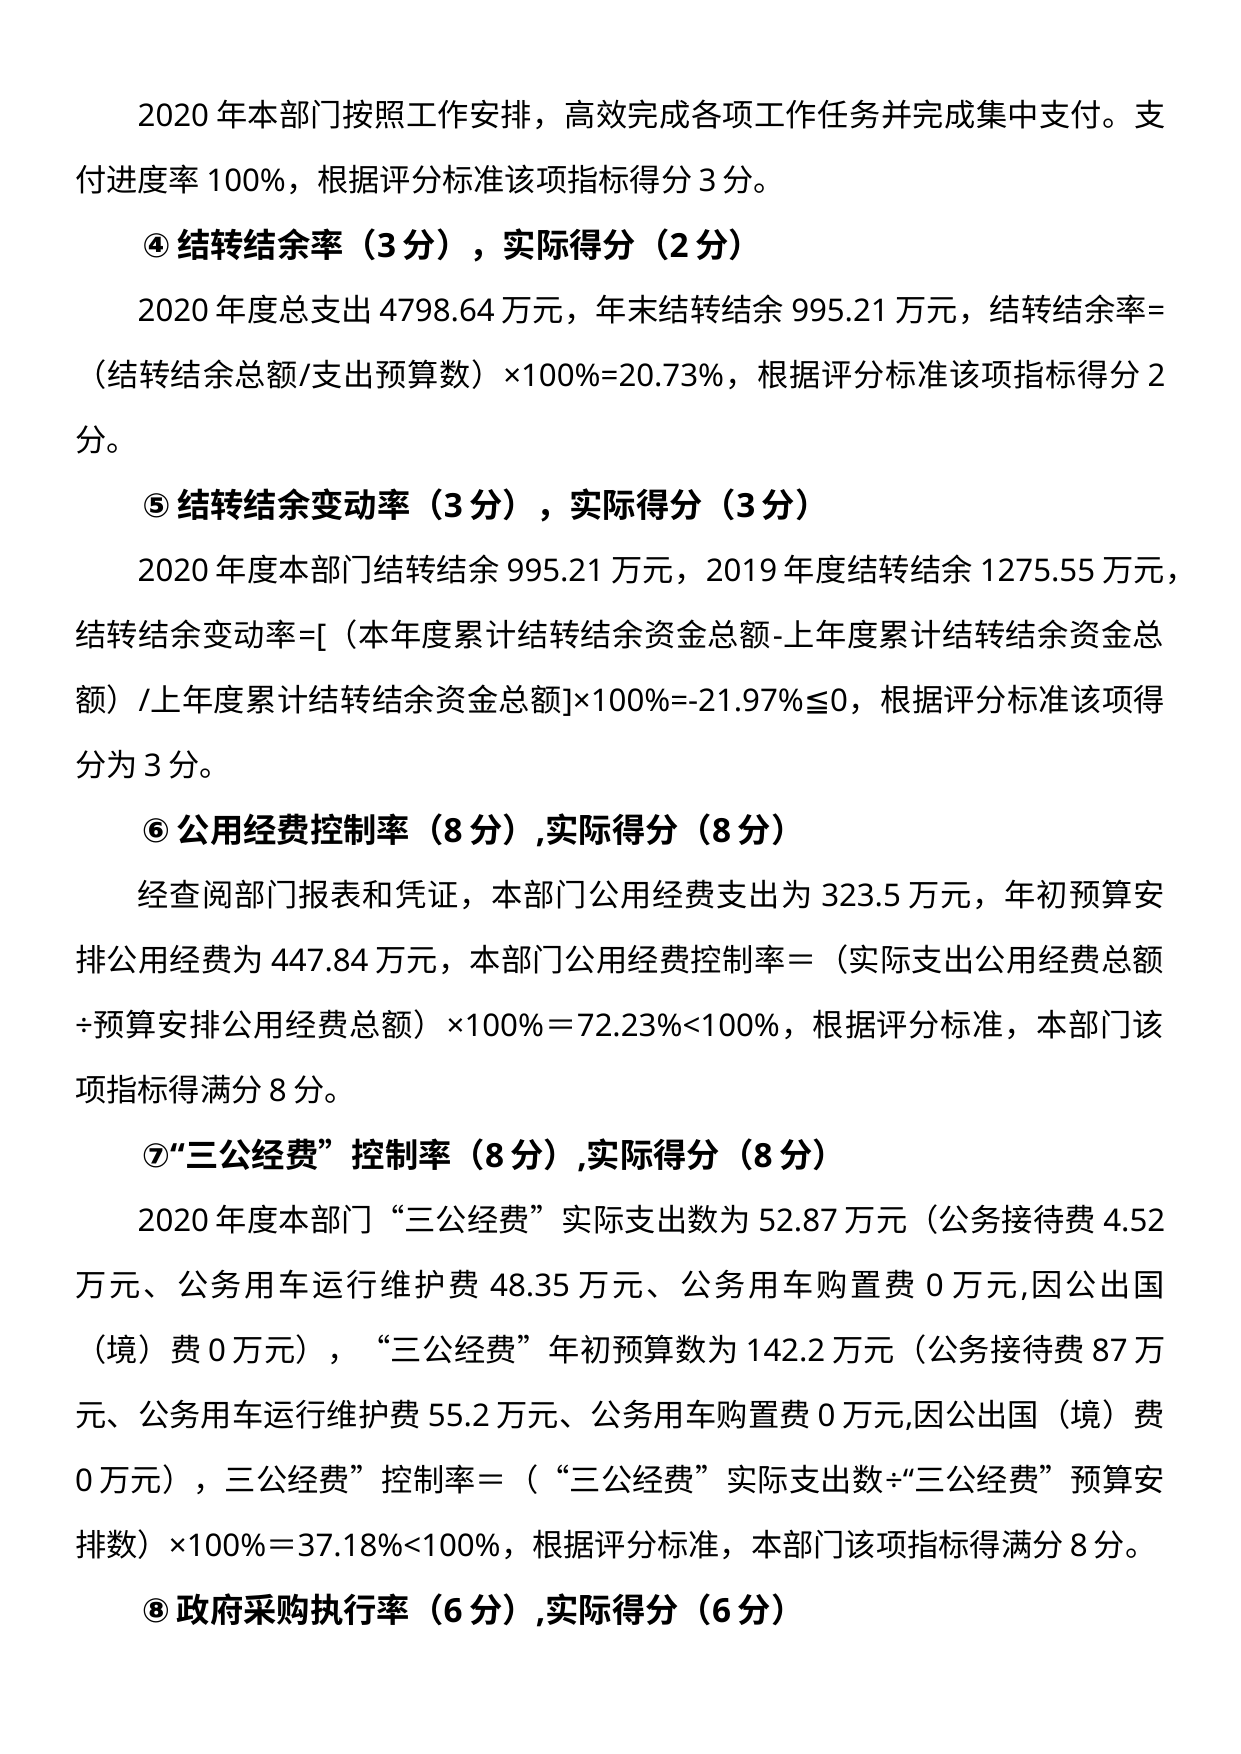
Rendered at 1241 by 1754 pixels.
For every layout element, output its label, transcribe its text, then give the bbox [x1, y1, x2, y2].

text ⑤结转结余变动率（3分），实际得分（3分） [75, 471, 1165, 536]
text 2020年度本部门结转结余995.21万元，2019年度结转结余1275.55万元，结转结余变动率=[（本年度累计结转结余资金总额-上年度累计结转结余资金总额）/上年度累计结转结余资金总额]×100%=-21.97%≦0，根据评分标准该项得分为3分。 [75, 536, 1165, 796]
text 2020年本部门按照工作安排，高效完成各项工作任务并完成集中支付。支付进度率100%，根据评分标准该项指标得分3分。 [75, 81, 1165, 211]
text ⑧政府采购执行率（6分）,实际得分（6分） [75, 1576, 1165, 1641]
text 2020年度本部门“三公经费”实际支出数为52.87万元（公务接待费4.52万元、公务用车运行维护费48.35万元、公务用车购置费0万元,因公出国（境）费0万元），“三公经费”年初预算数为142.2万元（公务接待费87万元、公务用车运行维护费55.2万元、公务用车购置费0万元,因公出国（境）费0万元），三公经费”控制率＝（“三公经费”实际支出数÷“三公经费”预算安排数）×100%＝37.18%<100%，根据评分标准，本部门该项指标得满分8分。 [75, 1186, 1165, 1576]
text 2020年度总支出4798.64万元，年末结转结余995.21万元，结转结余率=（结转结余总额/支出预算数）×100%=20.73%，根据评分标准该项指标得分2分。 [75, 276, 1165, 471]
text ⑦“三公经费”控制率（8分）,实际得分（8分） [75, 1121, 1165, 1186]
text ⑥公用经费控制率（8分）,实际得分（8分） [75, 796, 1165, 861]
text 经查阅部门报表和凭证，本部门公用经费支出为323.5万元，年初预算安排公用经费为447.84万元，本部门公用经费控制率＝（实际支出公用经费总额÷预算安排公用经费总额）×100%＝72.23%<100%，根据评分标准，本部门该项指标得满分8分。 [75, 861, 1165, 1121]
text ④结转结余率（3分），实际得分（2分） [75, 211, 1165, 276]
